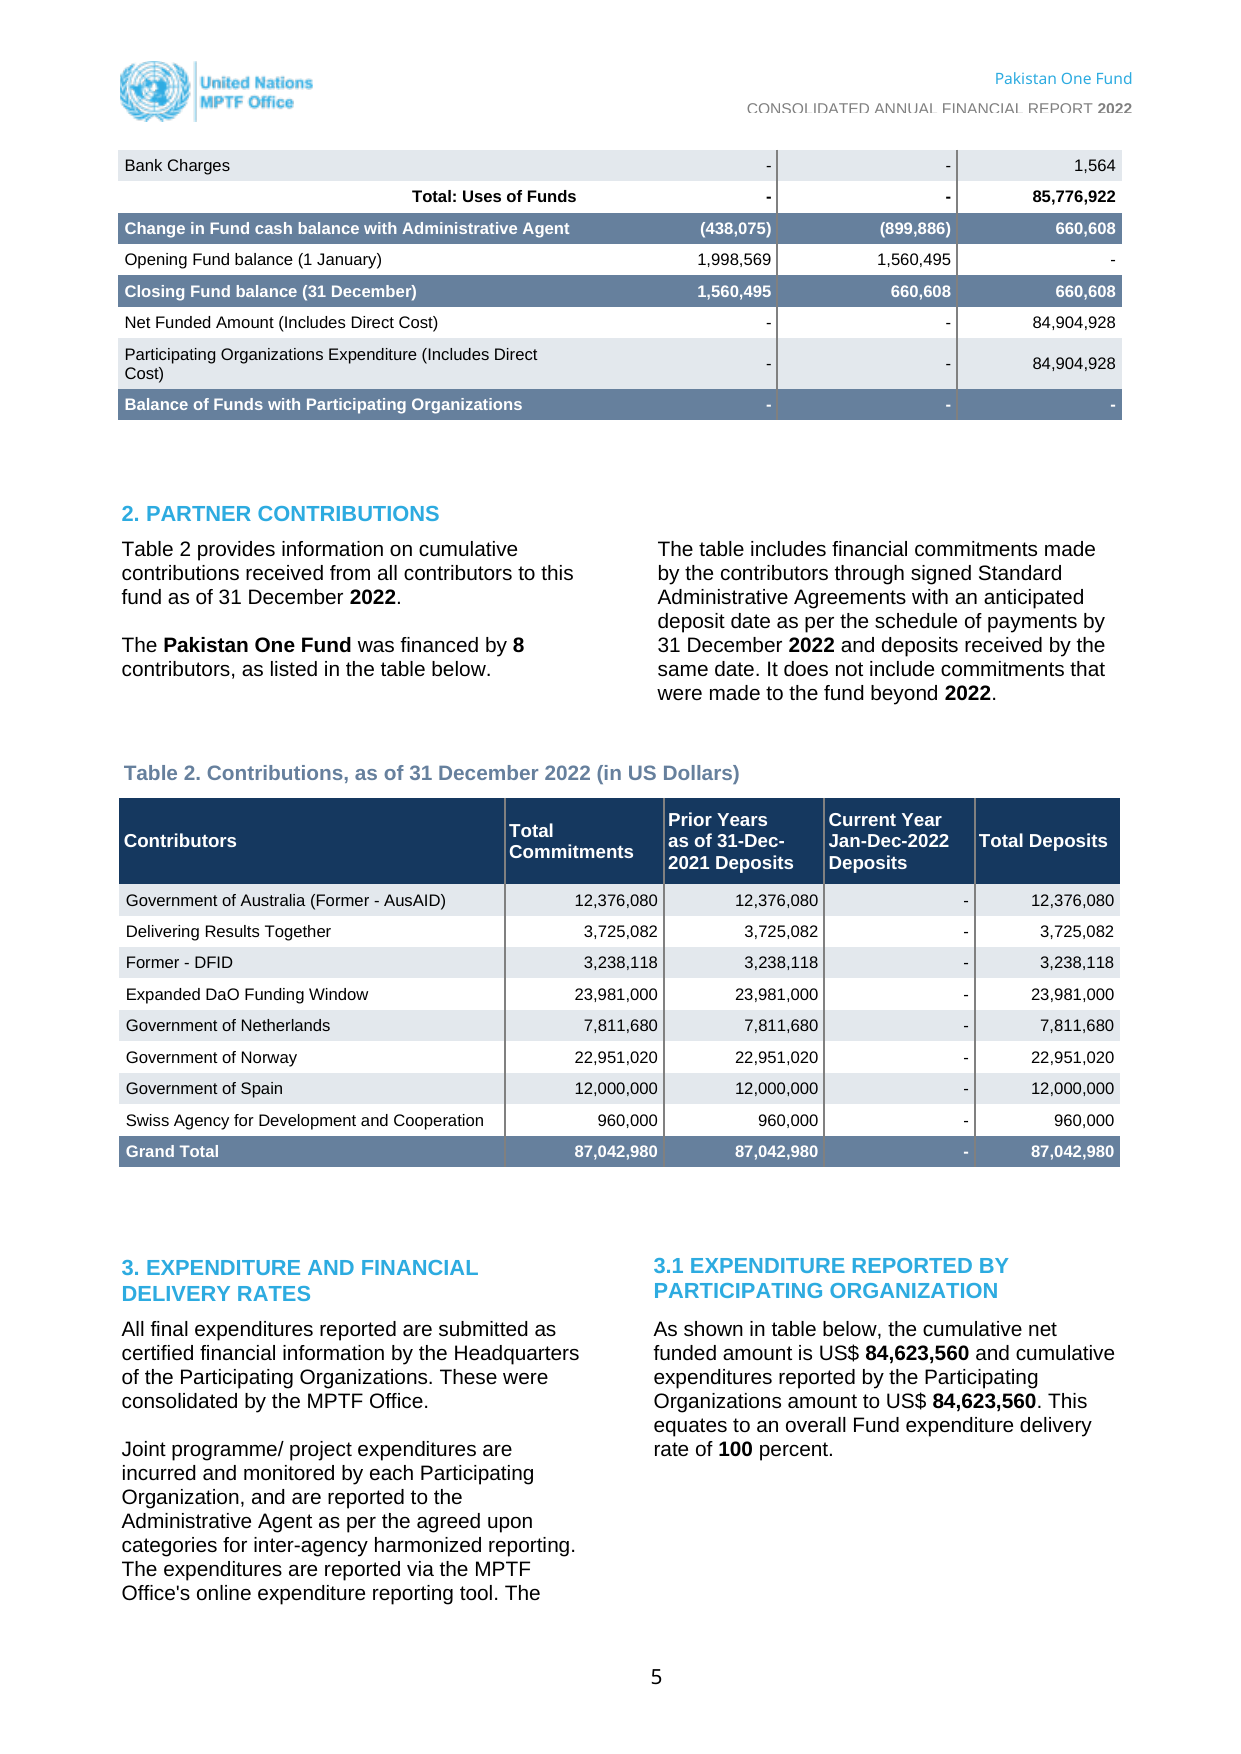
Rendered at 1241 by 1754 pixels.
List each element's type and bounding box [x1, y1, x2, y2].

table_header [0, 1249, 1240, 1608]
table_cell [0, 757, 1240, 1220]
table_header [0, 497, 1240, 757]
picture [120, 61, 313, 122]
table_cell [0, 150, 1240, 468]
